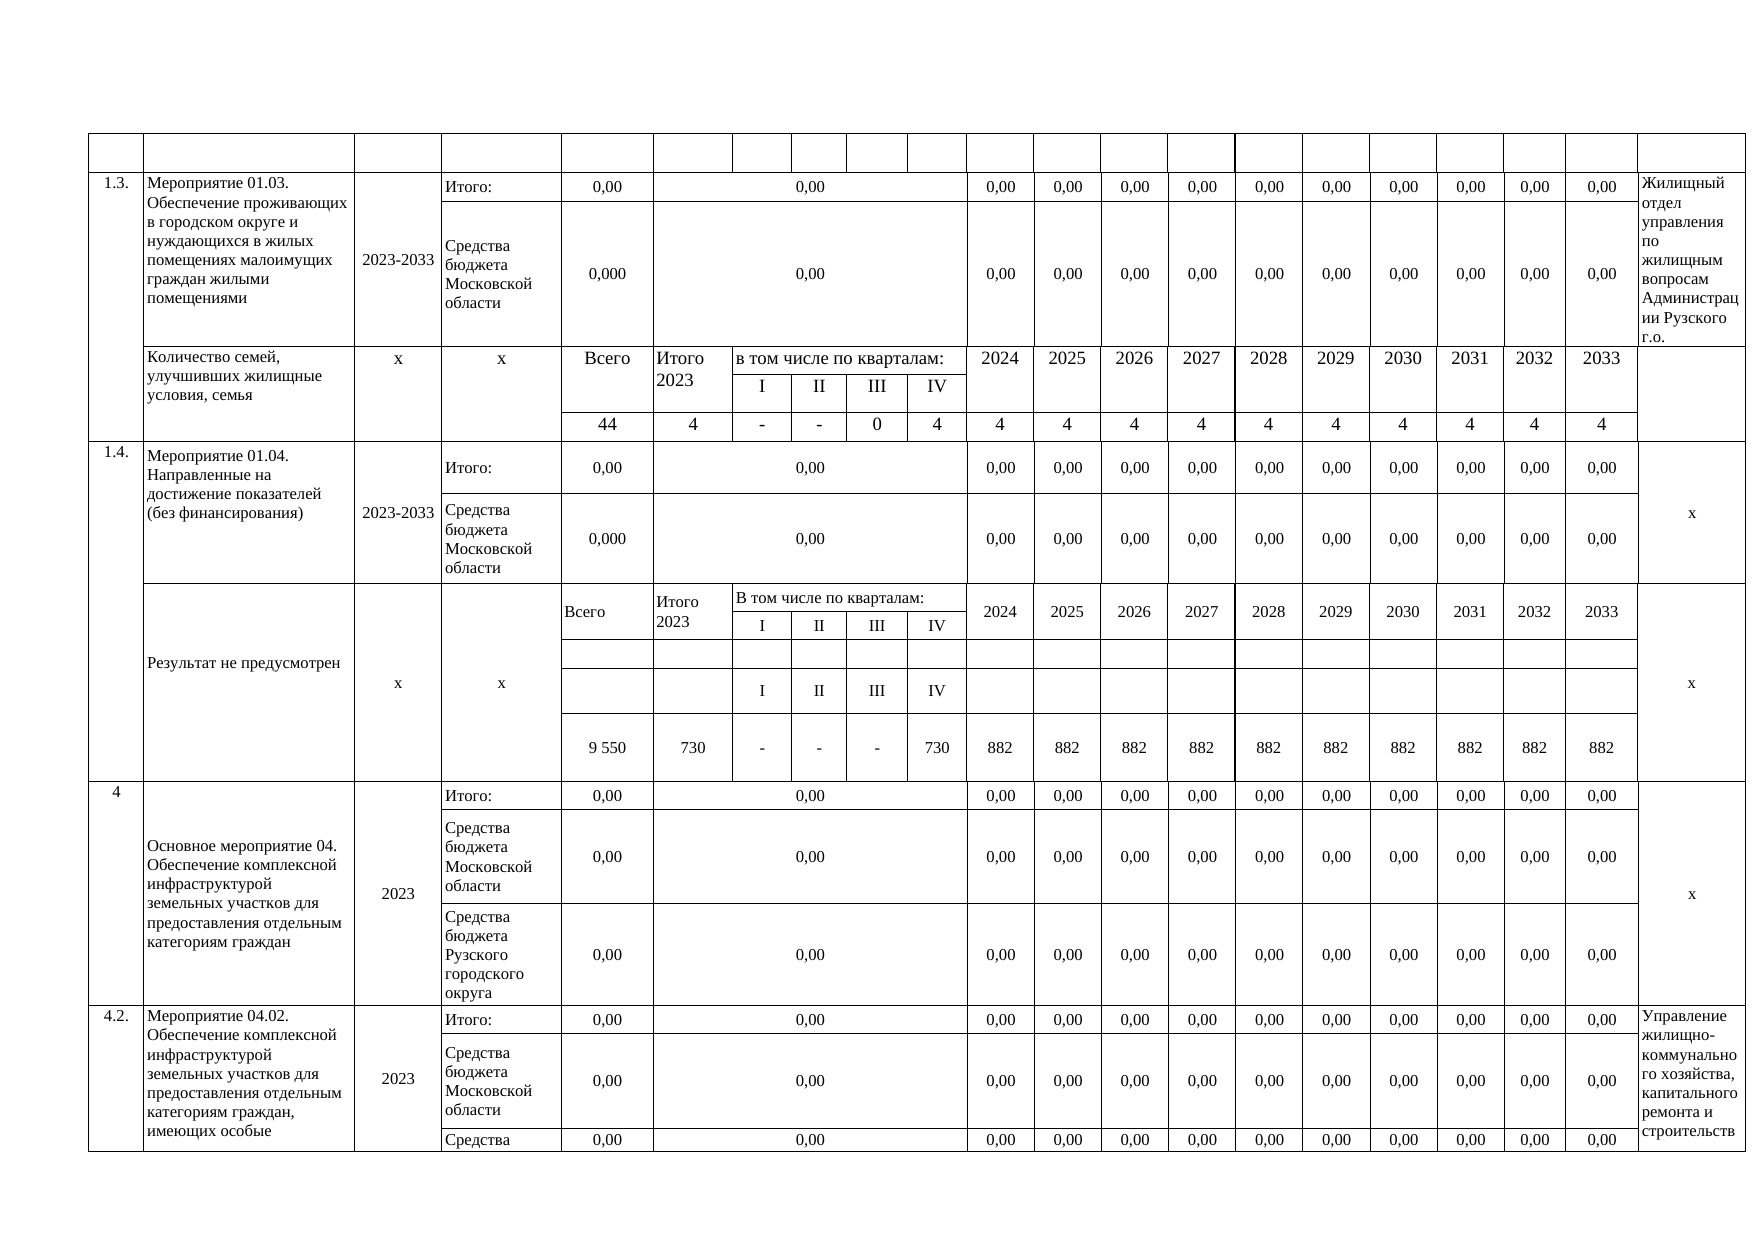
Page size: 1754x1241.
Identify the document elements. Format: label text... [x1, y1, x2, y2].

table_cell 882 [1303, 714, 1369, 781]
table_cell [1101, 669, 1167, 712]
table_cell 0,00 [1102, 494, 1168, 583]
table_cell 0,00 [1035, 1006, 1101, 1033]
table_cell 0,00 [1371, 202, 1437, 346]
table_cell 4 [1504, 413, 1565, 441]
table_cell 0,00 [562, 810, 653, 903]
table_cell 0,00 [562, 1129, 653, 1151]
table_cell 0,00 [1236, 1129, 1302, 1151]
table_cell 0,00 [1303, 1129, 1370, 1151]
table_cell 0,00 [1566, 173, 1638, 201]
table_cell [967, 640, 1033, 667]
table_cell 0,00 [968, 1006, 1034, 1033]
table_cell [562, 640, 653, 667]
table_cell 0,00 [1102, 810, 1168, 903]
table_cell 0,00 [1505, 1006, 1565, 1033]
table_cell Средства бюджета Рузского городского округа [442, 904, 561, 1005]
table_cell 0,00 [562, 442, 653, 493]
table_cell [1437, 669, 1503, 712]
table_cell 0,00 [654, 1129, 967, 1151]
table_cell 0,00 [1035, 1034, 1101, 1127]
table_cell 0,00 [654, 202, 967, 346]
table_cell [1303, 640, 1369, 667]
table_cell 0,00 [1505, 1034, 1565, 1127]
table_cell х [1639, 782, 1745, 1005]
table_cell 730 [654, 714, 732, 781]
table_cell 0,00 [562, 904, 653, 1005]
table_cell 0,00 [968, 202, 1034, 346]
table_cell 0,00 [1438, 202, 1504, 346]
table_cell 0,00 [1438, 810, 1504, 903]
table_cell 0,00 [1236, 202, 1302, 346]
table_cell 0,00 [1566, 1006, 1638, 1033]
table_cell 0 [847, 413, 907, 441]
table_cell 4 [1034, 413, 1100, 441]
table_cell [1168, 669, 1234, 712]
table_cell Результат не предусмотрен [144, 584, 354, 781]
table_cell В том числе по кварталам: [733, 584, 966, 611]
table_cell Средства бюджета Московской области [442, 810, 561, 903]
table_cell 0,00 [968, 904, 1034, 1005]
table_cell [654, 134, 732, 172]
table_cell 0,00 [1169, 782, 1235, 809]
table_cell 0,00 [1371, 173, 1437, 201]
table_cell 0,00 [1566, 782, 1638, 809]
table_cell [1504, 134, 1565, 172]
table_cell 0,00 [1169, 173, 1235, 201]
table_cell Всего [562, 347, 653, 412]
table_cell 2031 [1437, 584, 1503, 639]
table_cell [1236, 669, 1302, 712]
table_cell Основное мероприятие 04. Обеспечение комплексной инфраструктурой земельных участков для предоставления отдельным категориям граждан [144, 782, 354, 1005]
table_cell 0,00 [1505, 202, 1565, 346]
table_cell [967, 134, 1033, 172]
table_cell 0,00 [1102, 442, 1168, 493]
table_cell [733, 134, 791, 172]
table_cell 2027 [1168, 347, 1234, 412]
table_cell 0,00 [1102, 1129, 1168, 1151]
table_cell [1437, 640, 1503, 667]
table_cell 44 [562, 413, 653, 441]
table_cell 4.2. [89, 1006, 143, 1151]
table_cell 2029 [1303, 584, 1369, 639]
table_cell [562, 669, 653, 712]
table_cell - [847, 714, 907, 781]
table_cell IV [908, 669, 966, 712]
table_cell 0,00 [968, 442, 1034, 493]
table_cell II [792, 375, 846, 412]
table_cell 882 [1504, 714, 1565, 781]
table_cell 2023 [355, 782, 441, 1005]
table_cell II [792, 612, 846, 639]
table_cell 0,00 [1505, 904, 1565, 1005]
table_cell 0,00 [1438, 173, 1504, 201]
table_cell Всего [562, 584, 653, 639]
table_cell 0,00 [1236, 782, 1302, 809]
table_cell 0,00 [1371, 494, 1437, 583]
table_cell 0,00 [1035, 782, 1101, 809]
table_cell III [847, 669, 907, 712]
table_cell [1303, 669, 1369, 712]
table_cell [1034, 640, 1100, 667]
table_cell 0,00 [654, 1006, 967, 1033]
table_cell 0,00 [654, 442, 967, 493]
table_cell 0,00 [1566, 1034, 1638, 1127]
table_cell 0,00 [968, 173, 1034, 201]
table_cell 0,00 [654, 1034, 967, 1127]
table_cell 0,00 [1236, 904, 1302, 1005]
table_cell [654, 640, 732, 667]
table_cell 4 [1566, 413, 1637, 441]
table_cell 0,00 [1169, 202, 1235, 346]
table_cell [908, 640, 966, 667]
table_cell 0,00 [1371, 1129, 1437, 1151]
table_cell х [442, 347, 561, 441]
table_cell 0,00 [1169, 442, 1235, 493]
table_cell 0,00 [1438, 782, 1504, 809]
table_cell 0,00 [1438, 904, 1504, 1005]
table_cell [792, 640, 846, 667]
table_cell I [733, 669, 791, 712]
table_cell 0,00 [1438, 494, 1504, 583]
table_cell [1504, 640, 1565, 667]
table_cell 0,00 [1303, 1034, 1370, 1127]
table_cell 2028 [1236, 347, 1302, 412]
table_cell I [733, 375, 791, 412]
table_cell - [792, 413, 846, 441]
table_cell [1370, 134, 1436, 172]
table_cell 0,00 [1371, 1034, 1437, 1127]
table_cell 0,00 [654, 810, 967, 903]
table_cell 2031 [1437, 347, 1503, 412]
table_cell 0,00 [1505, 782, 1565, 809]
table_cell 0,00 [1102, 173, 1168, 201]
table_cell 0,00 [654, 494, 967, 583]
table_cell 882 [1101, 714, 1167, 781]
table_cell 0,00 [1169, 1129, 1235, 1151]
table_cell 0,00 [1035, 173, 1101, 201]
table_cell 2023-2033 [355, 442, 441, 583]
table_cell в том числе по кварталам: [733, 347, 966, 374]
table_cell Количество семей, улучшивших жилищные условия, семья [144, 347, 354, 441]
table_cell 0,000 [562, 494, 653, 583]
table_cell III [847, 375, 907, 412]
table_cell [1303, 134, 1369, 172]
table_cell 0,00 [654, 173, 967, 201]
table_cell 0,00 [1035, 810, 1101, 903]
table_cell 0,00 [1566, 904, 1638, 1005]
table_cell [733, 640, 791, 667]
table_cell 2032 [1504, 584, 1565, 639]
table_cell 0,00 [1505, 1129, 1565, 1151]
table_cell Средства бюджета Московской области [442, 1034, 561, 1127]
table_cell 0,00 [1505, 810, 1565, 903]
table_cell [1504, 669, 1565, 712]
table_cell [847, 640, 907, 667]
table_cell [1638, 347, 1745, 441]
table_cell 2023-2033 [355, 173, 441, 346]
table_cell 0,00 [1102, 1034, 1168, 1127]
table_cell [1437, 134, 1503, 172]
table_cell 0,00 [1236, 1034, 1302, 1127]
table_cell 0,00 [1236, 810, 1302, 903]
table_cell Мероприятие 01.04. Направленные на достижение показателей (без финансирования) [144, 442, 354, 583]
table_cell Итого: [442, 782, 561, 809]
table_cell 0,00 [1169, 1006, 1235, 1033]
table_cell - [733, 413, 791, 441]
table_cell 0,00 [1303, 173, 1370, 201]
table_cell 0,00 [968, 494, 1034, 583]
table_cell 2023 [355, 1006, 441, 1151]
table_cell 0,00 [654, 782, 967, 809]
table_cell I [733, 612, 791, 639]
table_cell 0,00 [1169, 494, 1235, 583]
table_cell 0,00 [968, 810, 1034, 903]
table_cell 0,00 [968, 782, 1034, 809]
table_cell 2027 [1168, 584, 1234, 639]
table_cell 2030 [1370, 584, 1436, 639]
table_cell 2029 [1303, 347, 1369, 412]
table_cell 2028 [1236, 584, 1302, 639]
table_cell 0,00 [1303, 1006, 1370, 1033]
table_cell Мероприятие 01.03. Обеспечение проживающих в городском округе и нуждающихся в жилых помещениях малоимущих граждан жилыми помещениями [144, 173, 354, 346]
table_cell 0,00 [1169, 1034, 1235, 1127]
table_cell II [792, 669, 846, 712]
table_cell Итого: [442, 442, 561, 493]
table_cell 0,00 [1566, 442, 1638, 493]
table_cell 0,00 [1236, 173, 1302, 201]
table_cell 0,00 [1035, 494, 1101, 583]
table_cell 0,00 [1236, 494, 1302, 583]
table_cell 0,00 [1566, 202, 1638, 346]
table_cell [1236, 134, 1302, 172]
table_cell 0,00 [1371, 904, 1437, 1005]
table_cell [1236, 640, 1302, 667]
table_cell 0,00 [1371, 810, 1437, 903]
table_cell 0,00 [1438, 1006, 1504, 1033]
table_cell 0,00 [1102, 202, 1168, 346]
table_cell 0,00 [562, 1034, 653, 1127]
table_cell 2026 [1101, 584, 1167, 639]
table_cell [1566, 669, 1637, 712]
table_cell х [1638, 584, 1745, 781]
table_cell 4 [967, 413, 1033, 441]
table_cell 4 [908, 413, 966, 441]
table_cell [562, 134, 653, 172]
table_cell 0,00 [654, 904, 967, 1005]
table_cell 0,00 [1236, 1006, 1302, 1033]
table_cell 2024 [967, 347, 1033, 412]
table_cell 0,00 [1303, 904, 1370, 1005]
table_cell 0,00 [1102, 1006, 1168, 1033]
table_cell 2032 [1504, 347, 1565, 412]
table_cell 0,000 [562, 202, 653, 346]
table_cell Средства бюджета Московской области [442, 202, 561, 346]
table_cell х [355, 347, 441, 441]
table_cell 2033 [1566, 347, 1637, 412]
table_cell 0,00 [1102, 782, 1168, 809]
table_cell 0,00 [1303, 494, 1370, 583]
table_cell 0,00 [1303, 442, 1370, 493]
table_cell - [733, 714, 791, 781]
table_cell х [442, 584, 561, 781]
table_cell [1168, 134, 1234, 172]
table_cell [1566, 640, 1637, 667]
table_cell х [1639, 442, 1745, 583]
table_cell 0,00 [1505, 442, 1565, 493]
table_cell 0,00 [1371, 442, 1437, 493]
table_cell - [792, 714, 846, 781]
table_cell 0,00 [1566, 494, 1638, 583]
table_cell 2030 [1370, 347, 1436, 412]
table_cell [1168, 640, 1234, 667]
table_cell Итого 2023 [654, 584, 732, 639]
table_cell 0,00 [1371, 1006, 1437, 1033]
table_cell Итого: [442, 1006, 561, 1033]
table_cell 1.4. [89, 442, 143, 781]
table_cell 0,00 [1236, 442, 1302, 493]
table_cell 4 [1168, 413, 1234, 441]
table_cell 4 [1437, 413, 1503, 441]
table_cell [1034, 669, 1100, 712]
table_cell 9 550 [562, 714, 653, 781]
table_cell 2024 [967, 584, 1033, 639]
table_cell 0,00 [1303, 202, 1370, 346]
table_cell 0,00 [1371, 782, 1437, 809]
table_cell 0,00 [1505, 494, 1565, 583]
table_cell IV [908, 375, 966, 412]
table_cell 4 [1303, 413, 1369, 441]
table_cell 2025 [1034, 584, 1100, 639]
table_cell 0,00 [562, 782, 653, 809]
table_cell [1370, 640, 1436, 667]
table_cell 0,00 [1035, 1129, 1101, 1151]
table_cell 0,00 [1035, 442, 1101, 493]
table_cell 882 [1168, 714, 1234, 781]
table_cell 882 [1370, 714, 1436, 781]
table_cell Итого: [442, 173, 561, 201]
table_cell III [847, 612, 907, 639]
table_cell [1566, 134, 1637, 172]
table_cell х [355, 584, 441, 781]
table_cell [908, 134, 966, 172]
table_cell 0,00 [562, 1006, 653, 1033]
table_cell 0,00 [1169, 904, 1235, 1005]
table_cell 0,00 [1102, 904, 1168, 1005]
table_cell 4 [1236, 413, 1302, 441]
table_cell 0,00 [1438, 1034, 1504, 1127]
table_cell 0,00 [1566, 810, 1638, 903]
table_cell [1101, 134, 1167, 172]
table_cell 0,00 [1035, 202, 1101, 346]
table_cell 4 [1370, 413, 1436, 441]
table_cell 0,00 [968, 1034, 1034, 1127]
table_cell 0,00 [1438, 1129, 1504, 1151]
table_cell [1034, 134, 1100, 172]
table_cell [1639, 173, 1745, 346]
table_cell 2033 [1566, 584, 1637, 639]
table_cell 4 [89, 782, 143, 1005]
table_cell 0,00 [968, 1129, 1034, 1151]
table_cell 882 [1566, 714, 1637, 781]
table_cell 0,00 [1169, 810, 1235, 903]
table_cell 730 [908, 714, 966, 781]
table_cell 2026 [1101, 347, 1167, 412]
table_cell 0,00 [1505, 173, 1565, 201]
table_cell [967, 669, 1033, 712]
table_cell [1370, 669, 1436, 712]
table_cell [847, 134, 907, 172]
table_cell 4 [654, 413, 732, 441]
table_cell 0,00 [1035, 904, 1101, 1005]
table_cell 0,00 [1438, 442, 1504, 493]
table_cell 882 [967, 714, 1033, 781]
table_cell 882 [1437, 714, 1503, 781]
table_cell 2025 [1034, 347, 1100, 412]
table_cell [792, 134, 846, 172]
table_cell [654, 669, 732, 712]
table_cell [1101, 640, 1167, 667]
table_cell Итого 2023 [654, 347, 732, 412]
table_cell 882 [1236, 714, 1302, 781]
table_cell 0,00 [1566, 1129, 1638, 1151]
table_cell Мероприятие 04.02. Обеспечение комплексной инфраструктурой земельных участков для предоставления отдельным категориям граждан, имеющих особые профессиональные (трудовые) заслуги [144, 1006, 354, 1151]
table_cell 1.3. [89, 173, 143, 441]
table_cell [442, 1129, 561, 1151]
table_cell 4 [1101, 413, 1167, 441]
table_cell 0,00 [1303, 782, 1370, 809]
table_cell 0,00 [1303, 810, 1370, 903]
table_cell Средства бюджета Московской области [442, 494, 561, 583]
table_cell 882 [1034, 714, 1100, 781]
table_cell IV [908, 612, 966, 639]
table_cell 0,00 [562, 173, 653, 201]
